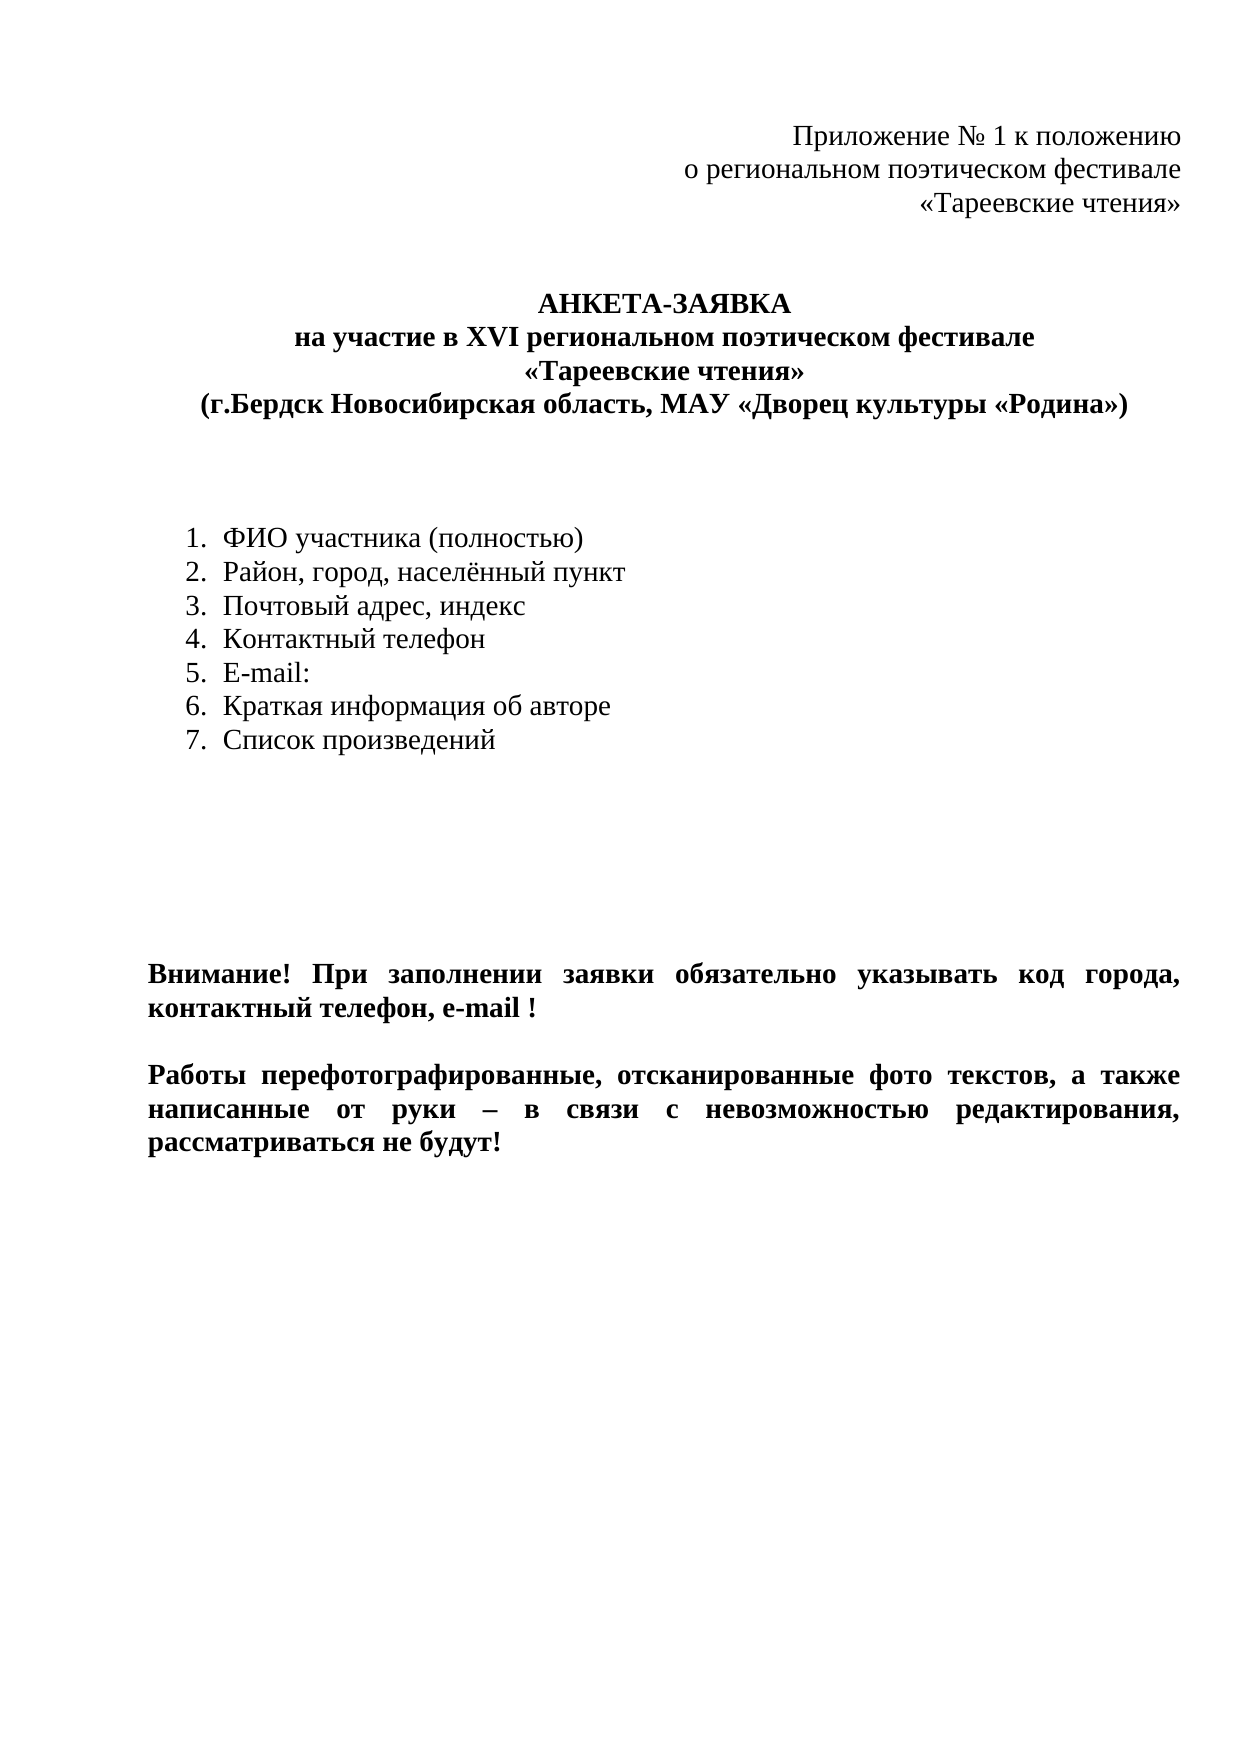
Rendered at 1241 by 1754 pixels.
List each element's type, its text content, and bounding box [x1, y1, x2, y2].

list Краткая информация об авторе [185, 688, 1181, 722]
list ФИО участника (полностью) [185, 521, 1181, 554]
text «Тареевские чтения» [148, 185, 1181, 219]
list E-mail: [185, 655, 1181, 688]
text (г.Бердск Новосибирская область, МАУ «Дворец культуры «Родина») [148, 386, 1181, 420]
text Внимание! При заполнении заявки обязательно указывать код города, контактный телефон, e-mail ! [148, 957, 1181, 1024]
text АНКЕТА-ЗАЯВКА [148, 286, 1181, 319]
text Приложение № 1 к положению [148, 118, 1181, 152]
list Район, город, населённый пункт [185, 554, 1181, 588]
text Работы перефотографированные, отсканированные фото текстов, а также написанные от руки – в связи с невозможностью редактирования, рассматриваться не будут! [148, 1057, 1181, 1158]
list Список произведений [185, 722, 1181, 755]
text на участие в XVI региональном поэтическом фестивале [148, 319, 1181, 353]
text о региональном поэтическом фестивале [148, 152, 1181, 185]
list Контактный телефон [185, 621, 1181, 655]
list Почтовый адрес, индекс [185, 588, 1181, 621]
text «Тареевские чтения» [148, 353, 1181, 386]
